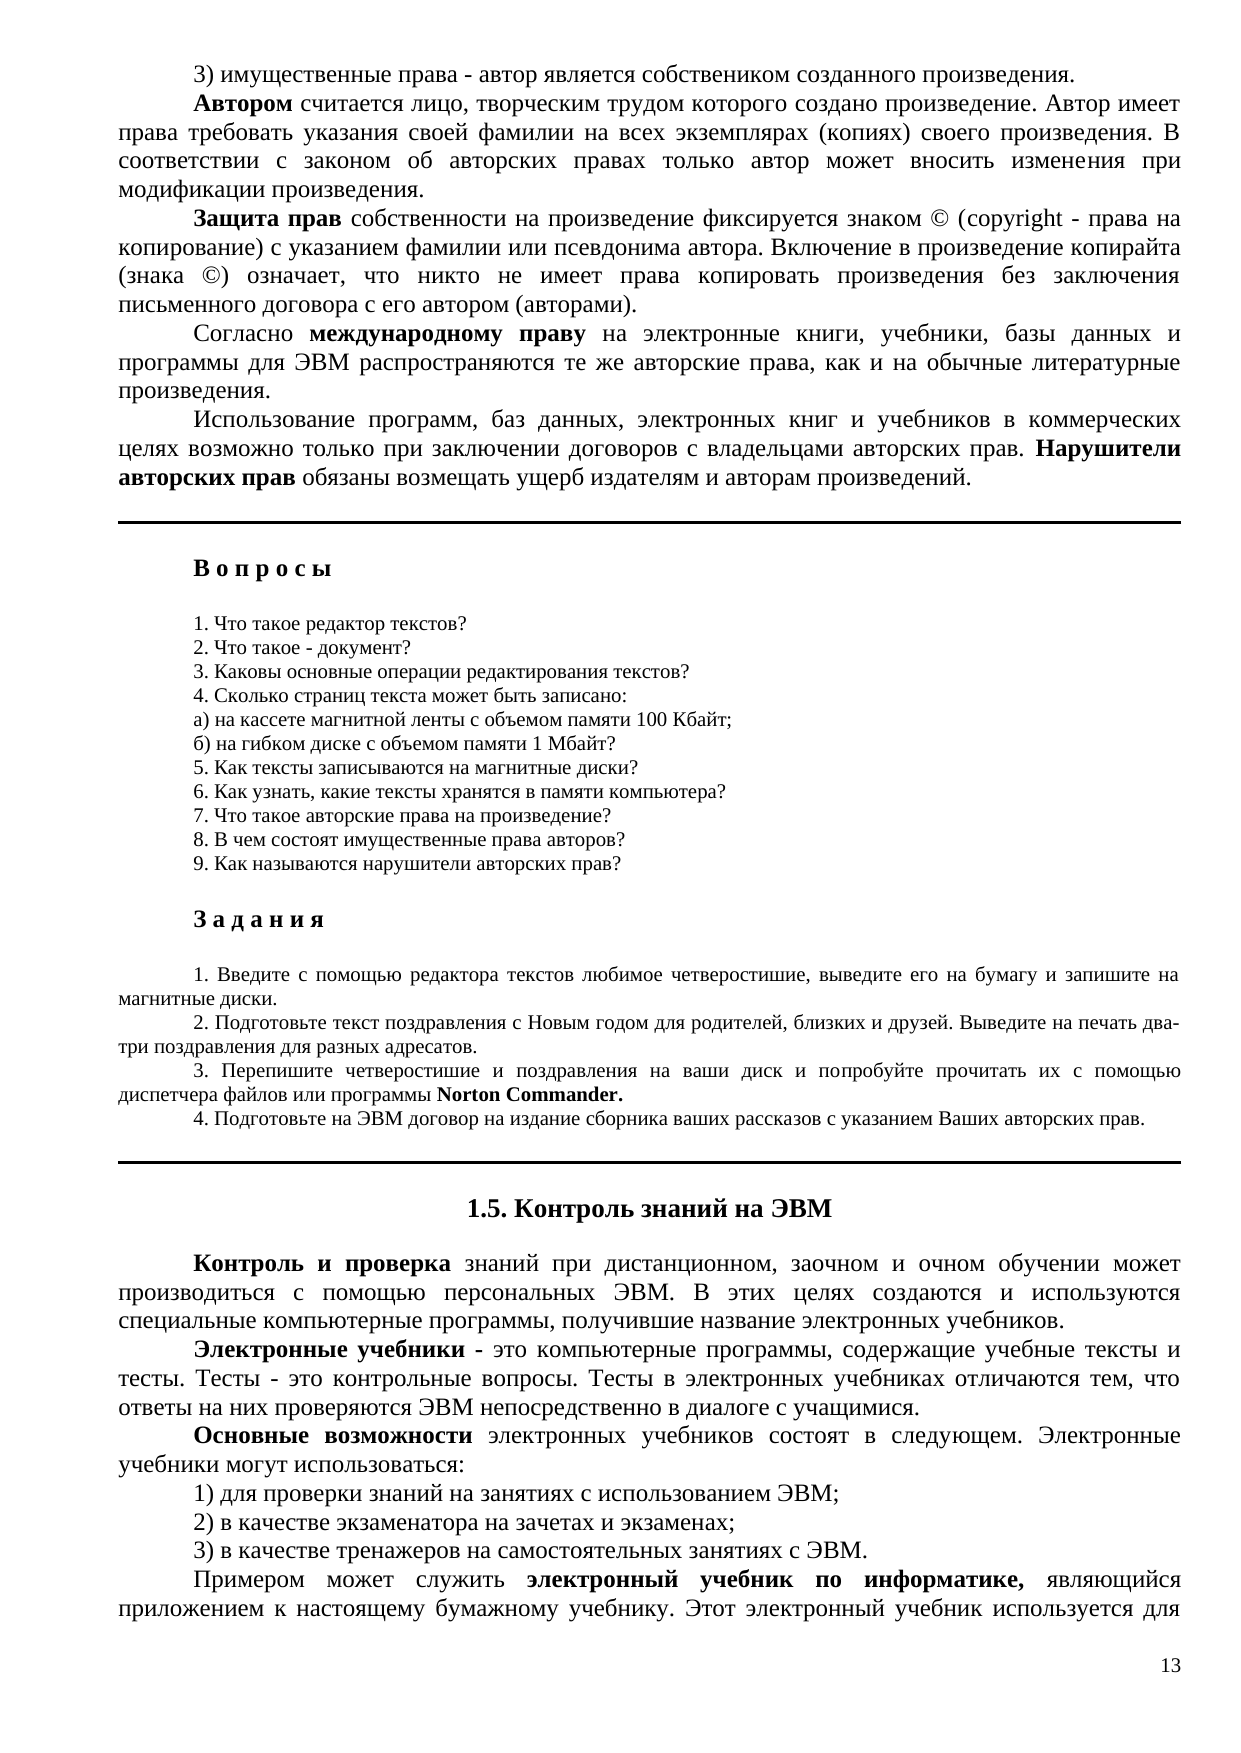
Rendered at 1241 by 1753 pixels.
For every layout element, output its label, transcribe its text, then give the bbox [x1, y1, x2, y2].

text 9. Как называются нарушители авторских прав? [118, 851, 1181, 875]
text 7. Что такое авторские права на произведение? [118, 803, 1181, 827]
text 4. Сколько страниц текста может быть записано: [118, 683, 1181, 707]
subtitle 1.5. Контроль знаний на ЭВМ [118, 1193, 1181, 1224]
text Защита прав собственности на произведение фиксируется знаком © (copyright - права на копирование) с указанием фамилии или псевдонима автора. Включение в произведение копирайта (знака ©) означает, что никто не имеет права копировать произведения без заключения письменного договора с его автором (авторами). [118, 203, 1181, 318]
text 8. В чем состоят имущественные права авторов? [118, 827, 1181, 851]
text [118, 1564, 1181, 1622]
text Использование программ, баз данных, электронных книг и учебников в коммерческих целях возможно только при заключении договоров с владельцами авторских прав. Нарушители авторских прав обязаны возмещать ущерб издателям и авторам произведений. [118, 404, 1181, 490]
text 6. Как узнать, какие тексты хранятся в памяти компьютера? [118, 779, 1181, 803]
text Основные возможности электронных учебников состоят в следующем. Электронные учебники могут использоваться: [118, 1420, 1181, 1478]
text 1. Что такое редактор текстов? [118, 611, 1181, 634]
text 5. Как тексты записываются на магнитные диски? [118, 755, 1181, 779]
text а) на кассете магнитной ленты с объемом памяти 100 Кбайт; [118, 707, 1181, 731]
text 2. Подготовьте текст поздравления с Новым годом для родителей, близких и друзей. Выведите на печать два-три поздравления для разных адресатов. [118, 1009, 1181, 1058]
text 3. Каковы основные операции редактирования текстов? [118, 659, 1181, 683]
text б) на гибком диске с объемом памяти 1 Мбайт? [118, 731, 1181, 755]
text 1. Введите с помощью редактора текстов любимое четверостишие, выведите его на бумагу и запишите на магнитные диски. [118, 961, 1181, 1009]
text В о п р о с ы [118, 553, 1181, 582]
text 3) имущественные права - автор является собствеником созданного произведения. [118, 59, 1181, 88]
text Контроль и проверка знаний при дистанционном, заочном и очном обучении может производиться с помощью персональных ЭВМ. В этих целях создаются и используются специальные компьютерные программы, получившие название электронных учебников. [118, 1248, 1181, 1334]
text 3. Перепишите четверостишие и поздравления на ваши диск и попробуйте прочитать их с помощью диспетчера файлов или программы Norton Commander. [118, 1058, 1181, 1106]
text 3) в качестве тренажеров на самостоятельных занятиях с ЭВМ. [118, 1535, 1181, 1564]
text 1) для проверки знаний на занятиях с использованием ЭВМ; [118, 1478, 1181, 1507]
text 2) в качестве экзаменатора на зачетах и экзаменах; [118, 1507, 1181, 1535]
text З а д а н и я [118, 904, 1181, 933]
text Электронные учебники - это компьютерные программы, содержащие учебные тексты и тесты. Тесты - это контрольные вопросы. Тесты в электронных учебниках отличаются тем, что ответы на них проверяются ЭВМ непосредственно в диалоге с учащимися. [118, 1334, 1181, 1420]
text Согласно международному праву на электронные книги, учебники, базы данных и программы для ЭВМ распространяются те же авторские права, как и на обычные литературные произведения. [118, 318, 1181, 404]
text 2. Что такое - документ? [118, 634, 1181, 659]
text Автором считается лицо, творческим трудом которого создано произведение. Автор имеет права требовать указания своей фамилии на всех экземплярах (копиях) своего произведения. В соответствии с законом об авторских правах только автор может вносить изменения при модификации произведения. [118, 88, 1181, 203]
text 4. Подготовьте на ЭВМ договор на издание сборника ваших рассказов с указанием Ваших авторских прав. [118, 1106, 1181, 1130]
